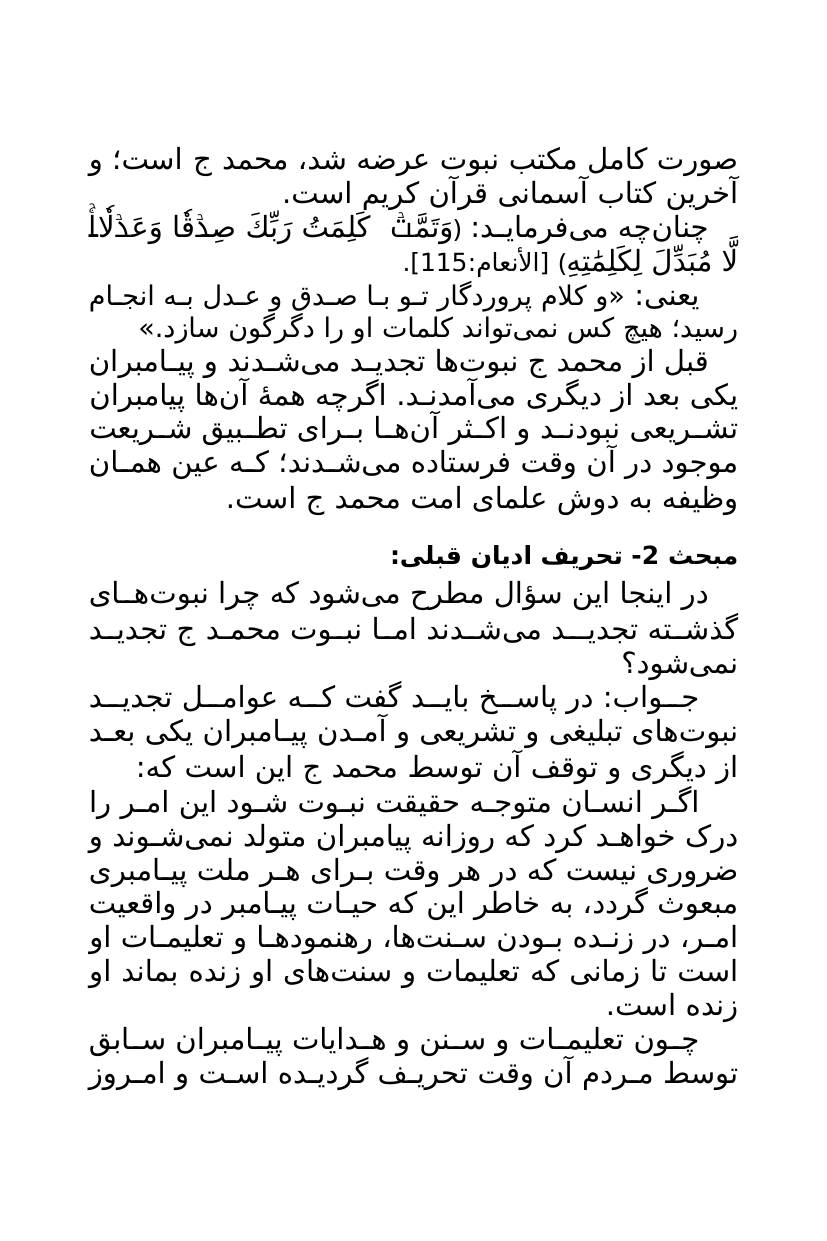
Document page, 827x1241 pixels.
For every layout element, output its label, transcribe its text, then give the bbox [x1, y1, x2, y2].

text قبل از محمد ج نبوت‌ها تجدید می‌شدند و پیامبران یکی بعد از دیگری می‌آمدنـد. اگرچه همۀ آن‌ها پیامبران تشریعی نبودند و اکثر آن‌ها برای تطبیق شریعت موجود در آن وقت فرستاده می‌شدند؛ که عین همان وظیفه به دوش علمای امت محمد ج است. [89, 344, 738, 516]
text جواب: در پاسخ باید گفت که عوامل تجدید نبوت‌های تبلیغی و تشریعی و آمدن پیامبران یکی بعد از دیگری و توقف آن توسط محمد ج این است که: [89, 681, 738, 785]
text مبحث 2- تحریف ادیان قبلی: [89, 541, 738, 570]
subtitle چنان‌چه می‌فرماید: ﴿وَتَمَّتۡ كَلِمَتُ رَبِّكَ صِدۡقٗا وَعَدۡلٗاۚ لَّا مُبَدِّلَ لِكَلِمَٰتِهِ﴾ [الأنعام:115]. [89, 210, 738, 278]
text یعنی: «و کلام پروردگار تو با صدق و عدل به انجام رسید؛ هیچ کس نمی‌تواند کلمات او را دگرگون سازد.» [89, 278, 738, 344]
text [89, 140, 738, 210]
text در اینجا این سؤال مطرح می‌شود که چرا نبوت‌های گذشته تجدیـد می‌شدند اما نبوت محمـد ج تجدید نمی‌شود؟ [89, 576, 738, 681]
text اگر انسان متوجه حقیقت نبوت شود این امر را درک خواهـد کرد که روزانه پیامبران متولد نمی‌شوند و ضروری نیست که در هر وقت برای هر ملت پیامبری مبعوث گردد، به خاطر این که حیات پیامبر در واقعیت امر، در زنده بودن سنت‌ها، رهنمودها و تعلیمات او است تا زمانی که تعلیمات و سنت‌های او زنده بماند او زنده است. [89, 785, 738, 1023]
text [89, 1023, 738, 1091]
